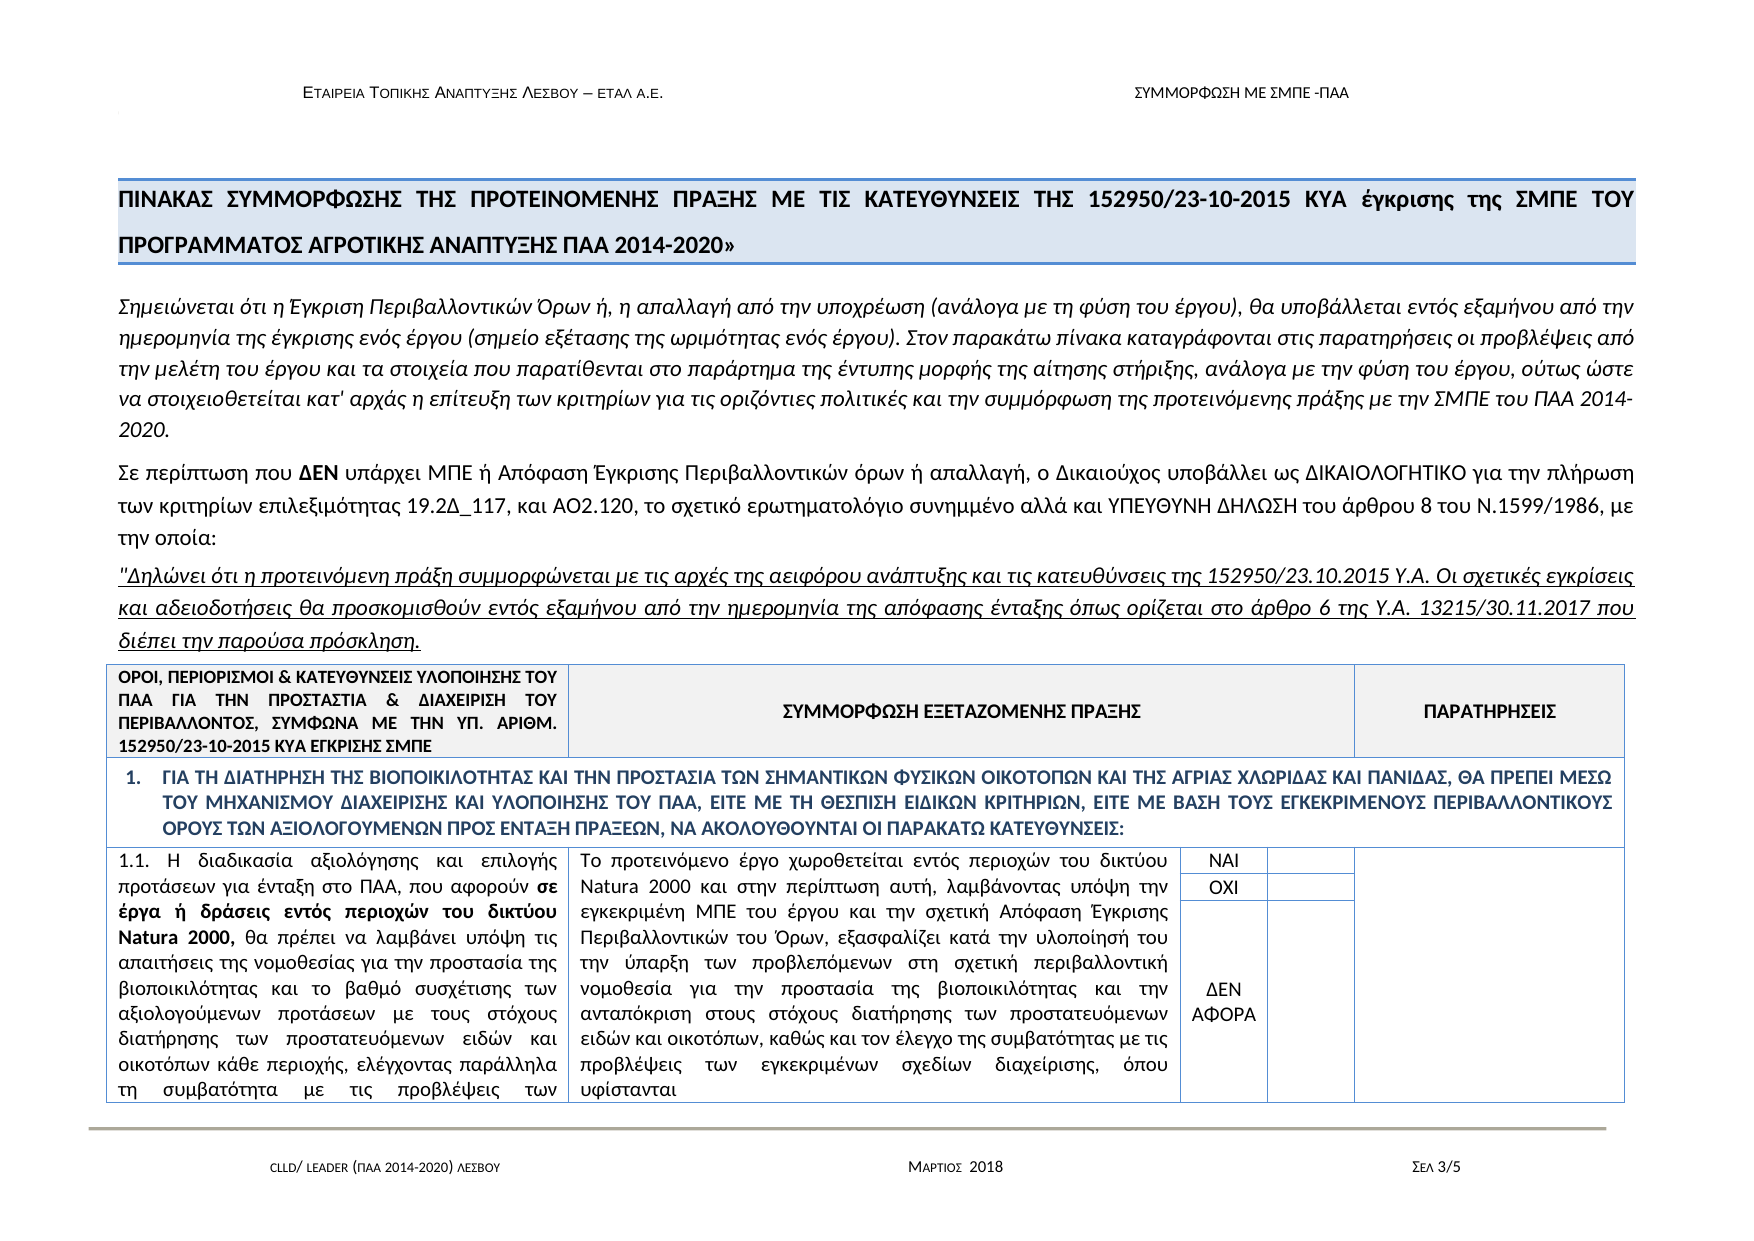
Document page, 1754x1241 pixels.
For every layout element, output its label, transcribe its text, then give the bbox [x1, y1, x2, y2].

text Σε περίπτωση που ΔΕΝ υπάρχει ΜΠΕ ή Απόφαση Έγκρισης Περιβαλλοντικών όρων ή απαλλαγή, ο Δικαιούχος υποβάλλει ως ΔΙΚΑΙΟΛΟΓΗΤΙΚΟ για την πλήρωση των κριτηρίων επιλεξιμότητας 19.2Δ_117, και ΑΟ2.120, το σχετικό ερωτηματολόγιο συνημμένο αλλά και ΥΠΕΥΘΥΝΗ ΔΗΛΩΣΗ του άρθρου 8 του Ν.1599/1986, με την οποία: [118, 458, 1636, 551]
table_cell Για τη διατήρηση της βιοποικιλότητας και την προστασία των σημαντικών φυσικών οικοτόπων και της άγριας χλωρίδας και πανίδας, θα πρέπει μέσω του μηχανισμού διαχείρισης και υλοποίησης του ΠΑΑ, είτε με τη θέσπιση ειδικών κριτηρίων, είτε με βάση τους εγκεκριμένους περιβαλλοντικούς όρους των αξιολογούμενων προς ένταξη πράξεων, να ακολουθούνται οι παρακάτω κατευθύνσεις: [107, 758, 1624, 847]
table_cell [1268, 901, 1354, 1102]
table_cell [1268, 848, 1354, 873]
table_cell ΌΧΙ [1181, 874, 1267, 899]
table_header ΟΡΟΙ, ΠΕΡΙΟΡΙΣΜΟΙ & ΚΑΤΕΥΘΥΝΣΕΙΣ ΥΛΟΠΟΙΗΣΗΣ ΤΟΥ ΠΑΑ ΓΙΑ ΤΗΝ ΠΡΟΣΤΑΣΤΙΑ & ΔΙΑΧΕΙΡΙΣΗ ΤΟΥ ΠΕΡΙΒΑΛΛΟΝΤΟΣ, ΣΥΜΦΩΝΑ ΜΕ ΤΗΝ ΥΠ. ΑΡΙΘΜ. 152950/23-10-2015 ΚΥΑ ΕΓΚΡΙΣΗΣ ΣΜΠΕ [107, 665, 568, 757]
table_header ΠΑΡΑΤΗΡΗΣΕΙΣ [1355, 665, 1624, 757]
table_cell [1268, 874, 1354, 899]
text "Δηλώνει ότι η προτεινόμενη πράξη συμμορφώνεται με τις αρχές της αειφόρου ανάπτυξης και τις κατευθύνσεις της 152950/23.10.2015 Υ.Α. Οι σχετικές εγκρίσεις και αδειοδοτήσεις θα προσκομισθούν εντός εξαμήνου από την ημερομηνία της απόφασης ένταξης όπως ορίζεται στο άρθρο 6 της Υ.Α. 13215/30.11.2017 που διέπει την παρούσα πρόσκληση. [118, 619, 1636, 654]
text Σημειώνεται ότι η Έγκριση Περιβαλλοντικών Όρων ή, η απαλλαγή από την υποχρέωση (ανάλογα με τη φύση του έργου), θα υποβάλλεται εντός εξαμήνου από την ημερομηνία της έγκρισης ενός έργου (σημείο εξέτασης της ωριμότητας ενός έργου). Στον παρακάτω πίνακα καταγράφονται στις παρατηρήσεις οι προβλέψεις από την μελέτη του έργου και τα στοιχεία που παρατίθενται στο παράρτημα της έντυπης μορφής της αίτησης στήριξης, ανάλογα με την φύση του έργου, ούτως ώστε να στοιχειοθετείται κατ' αρχάς η επίτευξη των κριτηρίων για τις οριζόντιες πολιτικές και την συμμόρφωση της προτεινόμενης πράξης με την ΣΜΠΕ του ΠΑΑ 2014-2020. [118, 292, 1636, 443]
text "Δηλώνει ότι η προτεινόμενη πράξη συμμορφώνεται με τις αρχές της αειφόρου ανάπτυξης και τις κατευθύνσεις της 152950/23.10.2015 Υ.Α. Οι σχετικές εγκρίσεις και αδειοδοτήσεις θα προσκομισθούν εντός εξαμήνου από την ημερομηνία της απόφασης ένταξης όπως ορίζεται στο άρθρο 6 της Υ.Α. 13215/30.11.2017 που διέπει την παρούσα πρόσκληση. [118, 561, 1636, 618]
table_header ΣΥΜΜΟΡΦΩΣΗ ΕΞΕΤΑΖΟΜΕΝΗΣ ΠΡΑΞΗΣ [569, 665, 1354, 757]
table_cell [1355, 848, 1624, 1102]
table_cell ΝΑΙ [1181, 848, 1267, 873]
text ΠΙΝΑΚΑΣ ΣΥΜΜΟΡΦΩΣΗΣ ΤΗΣ ΠΡΟΤΕΙΝΟΜΕΝΗΣ ΠΡΑΞΗΣ ΜΕ ΤΙΣ ΚΑΤΕΥΘΥΝΣΕΙΣ ΤΗΣ 152950/23-10-2015 ΚΥΑ έγκρισης της ΣΜΠΕ ΤΟΥ ΠΡΟΓΡΑΜΜΑΤΟΣ ΑΓΡΟΤΙΚΗΣ ΑΝΑΠΤΥΞΗΣ ΠΑΑ 2014-2020» [118, 181, 1636, 262]
table_cell 1.1. Η διαδικασία αξιολόγησης και επιλογής προτάσεων για ένταξη στο ΠΑΑ, που αφορούν σε έργα ή δράσεις εντός περιοχών του δικτύου Natura 2000, θα πρέπει να λαμβάνει υπόψη τις απαιτήσεις της νομοθεσίας για την προστασία της βιοποικιλότητας και το βαθμό συσχέτισης των αξιολογούμενων προτάσεων με τους στόχους διατήρησης των προστατευόμενων ειδών και οικοτόπων κάθε περιοχής, ελέγχοντας παράλληλα τη συμβατότητα με τις προβλέψεις των εγκεκριμένων σχεδίων διαχείρισης, όπου υφίστανται. [107, 848, 568, 1102]
table_cell ΔΕΝ ΑΦΟΡΑ [1181, 901, 1267, 1102]
table_cell Το προτεινόμενο έργο χωροθετείται εντός περιοχών του δικτύου Natura 2000 και στην περίπτωση αυτή, λαμβάνοντας υπόψη την εγκεκριμένη ΜΠΕ του έργου και την σχετική Απόφαση Έγκρισης Περιβαλλοντικών του Όρων, εξασφαλίζει κατά την υλοποίησή του την ύπαρξη των προβλεπόμενων στη σχετική περιβαλλοντική νομοθεσία για την προστασία της βιοποικιλότητας και την ανταπόκριση στους στόχους διατήρησης των προστατευόμενων ειδών και οικοτόπων, καθώς και τον έλεγχο της συμβατότητας με τις προβλέψεις των εγκεκριμένων σχεδίων διαχείρισης, όπου υφίστανται [569, 848, 1180, 1102]
